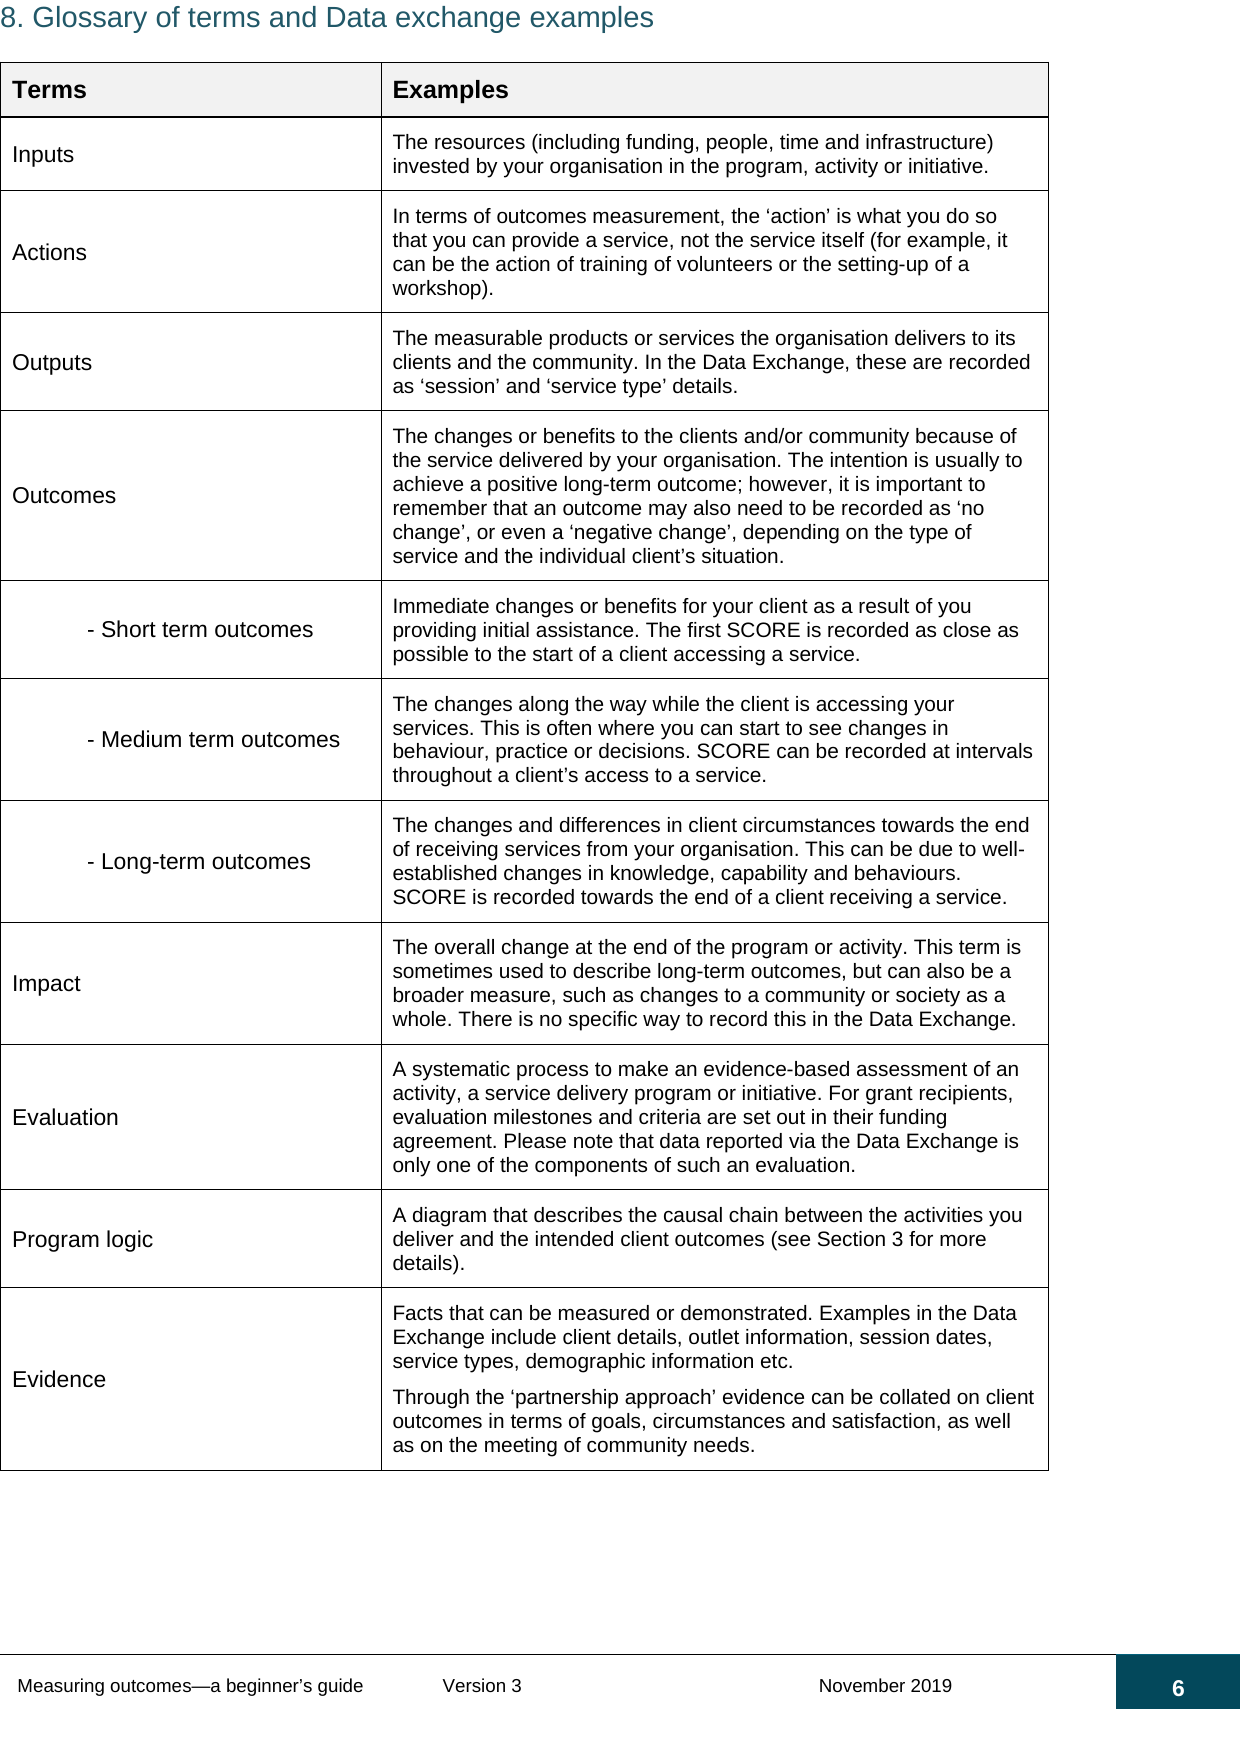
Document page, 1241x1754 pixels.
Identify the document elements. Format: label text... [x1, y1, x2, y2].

text 8. Glossary of terms and Data exchange examples [0, 0, 1240, 33]
table_cell The changes along the way while the client is accessing your services. This is often where you can start to see changes in behaviour, practice or decisions. SCORE can be recorded at intervals throughout a client’s access to a service. [382, 679, 1048, 800]
table_cell Inputs [1, 118, 381, 190]
table_cell Evaluation [1, 1045, 381, 1189]
table_cell Impact [1, 923, 381, 1043]
table_cell A systematic process to make an evidence-based assessment of an activity, a service delivery program or initiative. For grant recipients, evaluation milestones and criteria are set out in their funding agreement. Please note that data reported via the Data Exchange is only one of the components of such an evaluation. [382, 1045, 1048, 1189]
table_cell Outcomes [1, 411, 381, 580]
table_cell - Short term outcomes [1, 581, 381, 678]
table_cell The resources (including funding, people, time and infrastructure) invested by your organisation in the program, activity or initiative. [382, 118, 1048, 190]
table_cell The measurable products or services the organisation delivers to its clients and the community. In the Data Exchange, these are recorded as ‘session’ and ‘service type’ details. [382, 313, 1048, 410]
table_cell Actions [1, 191, 381, 312]
table_cell Evidence [1, 1288, 381, 1469]
table_cell The changes and differences in client circumstances towards the end of receiving services from your organisation. This can be due to well-established changes in knowledge, capability and behaviours. SCORE is recorded towards the end of a client receiving a service. [382, 801, 1048, 922]
table_header Examples [382, 63, 1048, 116]
table_cell - Medium term outcomes [1, 679, 381, 800]
table_cell - Long-term outcomes [1, 801, 381, 922]
table_cell Immediate changes or benefits for your client as a result of you providing initial assistance. The first SCORE is recorded as close as possible to the start of a client accessing a service. [382, 581, 1048, 678]
table_cell A diagram that describes the causal chain between the activities you deliver and the intended client outcomes (see Section 3 for more details). [382, 1190, 1048, 1287]
table_header Terms [1, 63, 381, 116]
table_cell Facts that can be measured or demonstrated. Examples in the Data Exchange include client details, outlet information, session dates, service types, demographic information etc. Through the ‘partnership approach’ evidence can be collated on client outcomes in terms of goals, circumstances and satisfaction, as well as on the meeting of community needs. [382, 1288, 1048, 1469]
table_cell The overall change at the end of the program or activity. This term is sometimes used to describe long-term outcomes, but can also be a broader measure, such as changes to a community or society as a whole. There is no specific way to record this in the Data Exchange. [382, 923, 1048, 1043]
table_cell Outputs [1, 313, 381, 410]
table_cell In terms of outcomes measurement, the ‘action’ is what you do so that you can provide a service, not the service itself (for example, it can be the action of training of volunteers or the setting-up of a workshop). [382, 191, 1048, 312]
table_cell The changes or benefits to the clients and/or community because of the service delivered by your organisation. The intention is usually to achieve a positive long-term outcome; however, it is important to remember that an outcome may also need to be recorded as ‘no change’, or even a ‘negative change’, depending on the type of service and the individual client’s situation. [382, 411, 1048, 580]
table_cell Program logic [1, 1190, 381, 1287]
